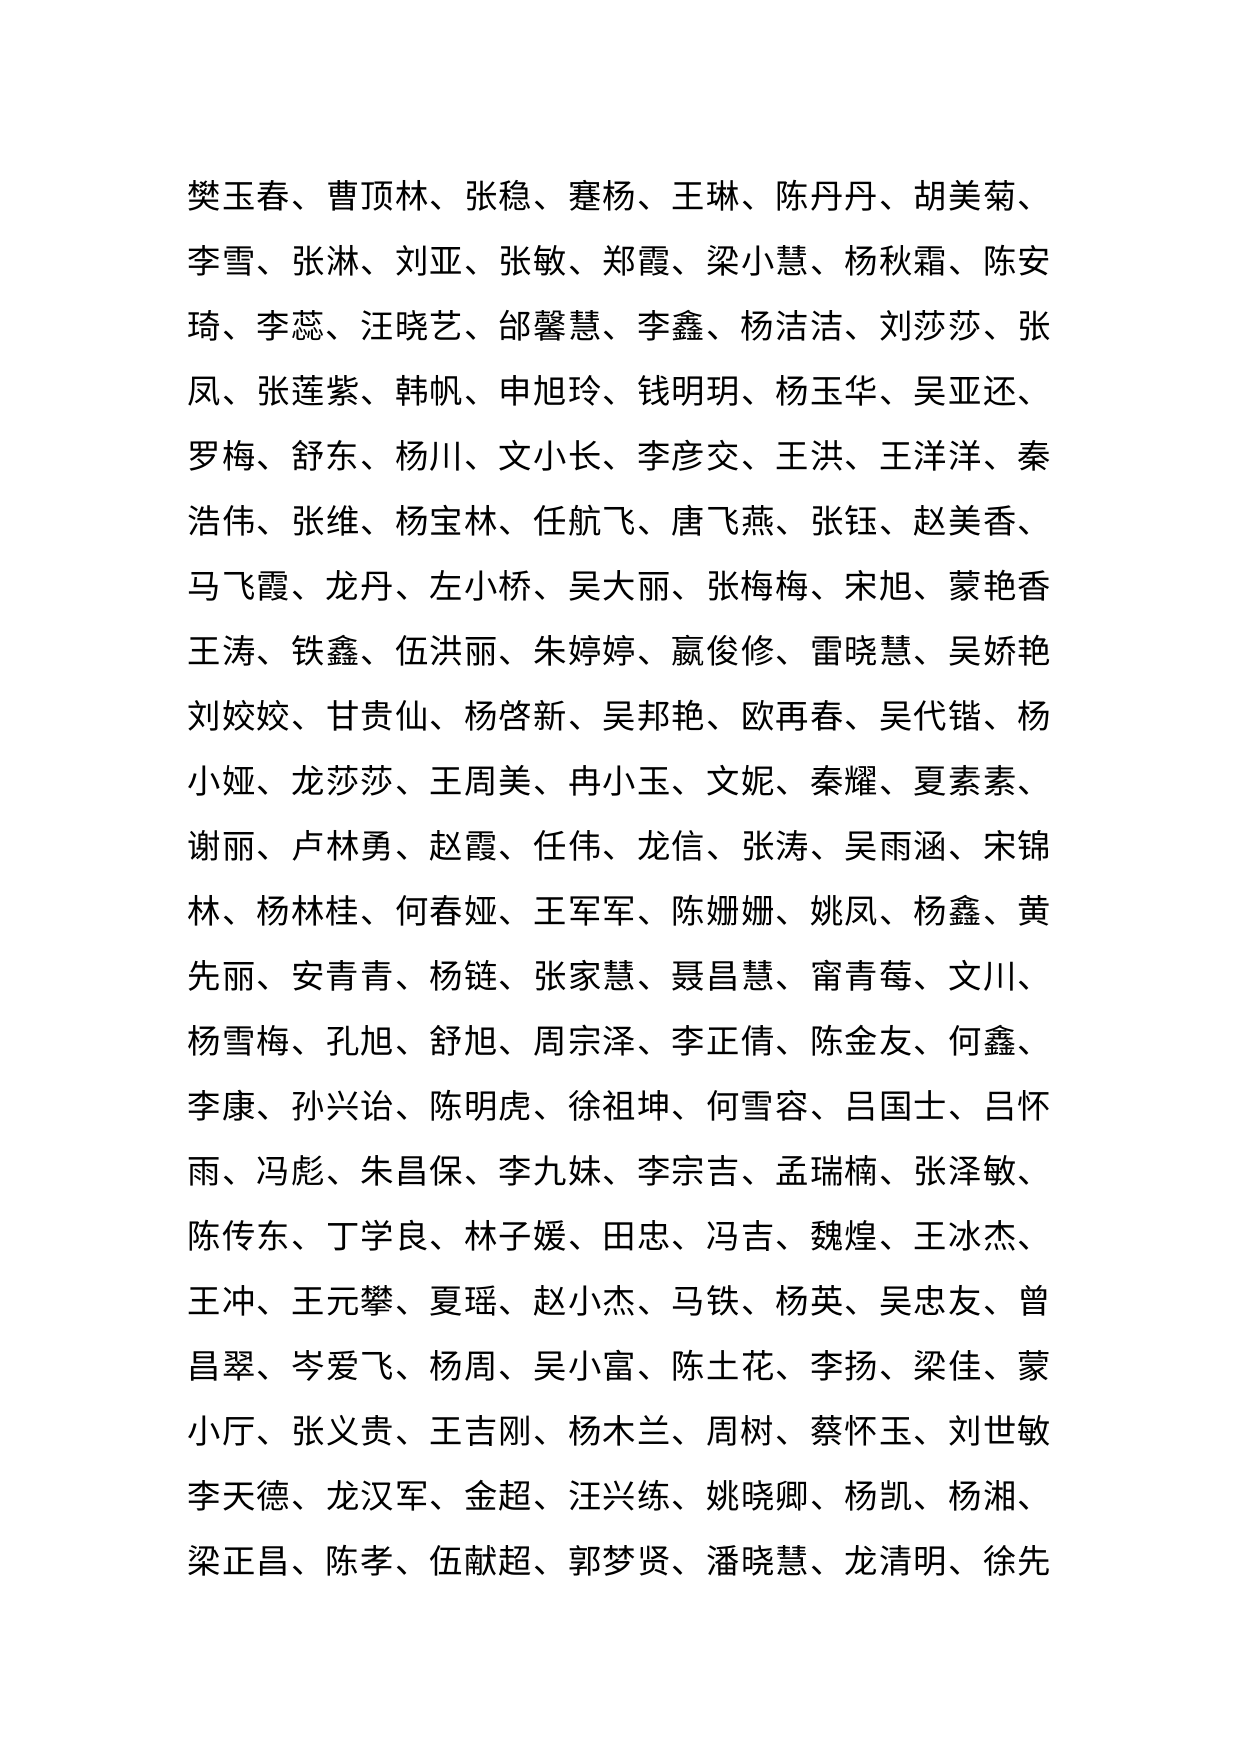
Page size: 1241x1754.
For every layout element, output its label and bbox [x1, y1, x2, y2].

text [187, 162, 1053, 1592]
